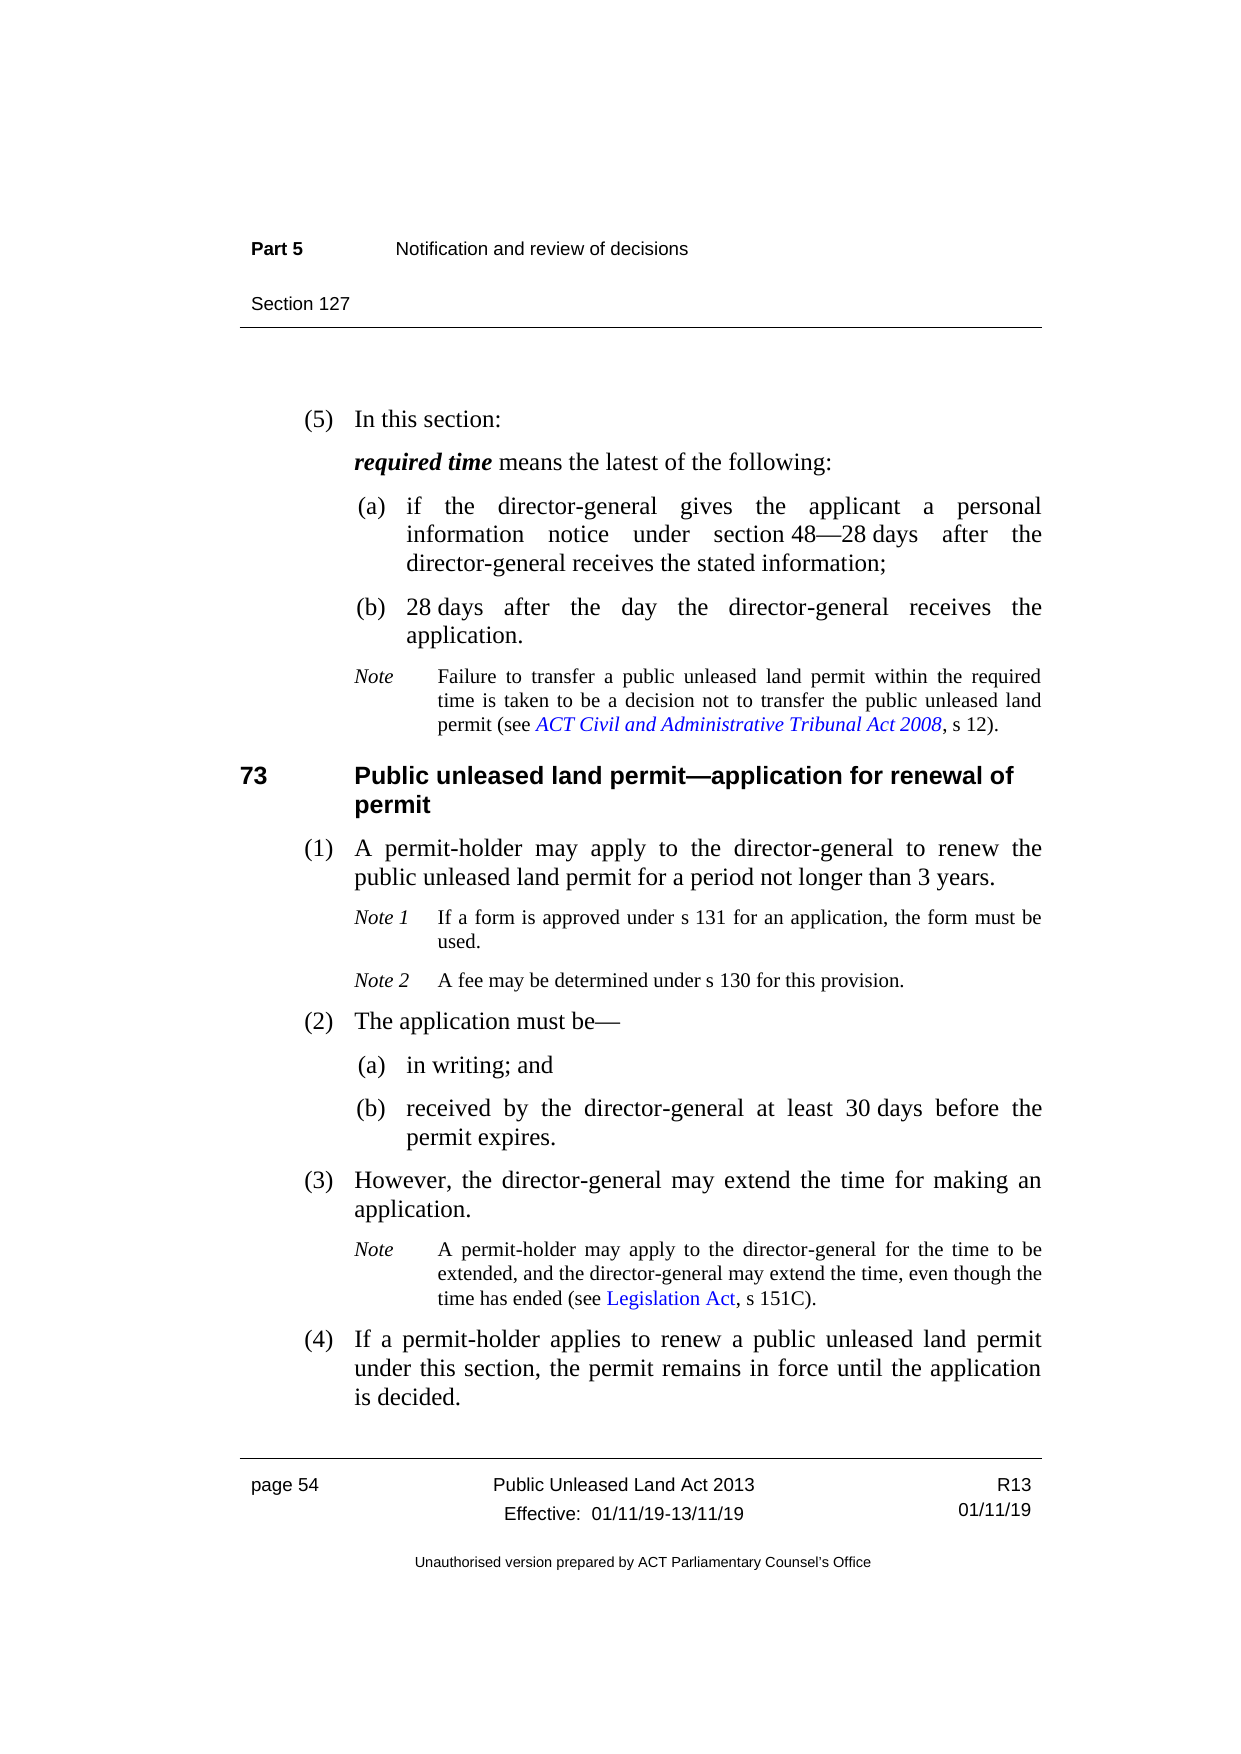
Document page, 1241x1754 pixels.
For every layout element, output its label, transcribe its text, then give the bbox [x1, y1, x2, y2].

text 73 Public unleased land permit—application for renewal of permit [239, 761, 1042, 818]
text (1) A permit-holder may apply to the director-general to renew the public unleased land permit for a period not longer than 3 years. [239, 833, 1042, 891]
text (2) The application must be— [239, 1006, 1042, 1035]
text (3) However, the director-general may extend the time for making an application. [239, 1165, 1042, 1223]
text (b) 28 days after the day the director-general receives the application. [239, 592, 1042, 649]
text (5) In this section: [239, 404, 1042, 433]
text Note 2 A fee may be determined under s 130 for this provision. [354, 968, 1042, 992]
text (4) If a permit-holder applies to renew a public unleased land permit under this section, the permit remains in force until the application is decided. [239, 1324, 1042, 1410]
text Note 1 If a form is approved under s 131 for an application, the form must be used. [354, 905, 1042, 953]
text Note Failure to transfer a public unleased land permit within the required time is taken to be a decision not to transfer the public unleased land permit (see ACT Civil and Administrative Tribunal Act 2008, s 12). [354, 664, 1042, 736]
text (a) in writing; and [239, 1050, 1042, 1078]
text (a) if the director-general gives the applicant a personal information notice under section 48—28 days after the director-general receives the stated information; [239, 491, 1042, 577]
text Note A permit-holder may apply to the director-general for the time to be extended, and the director-general may extend the time, even though the time has ended (see Legislation Act, s 151C). [354, 1237, 1042, 1309]
text (b) received by the director-general at least 30 days before the permit expires. [239, 1093, 1042, 1151]
text required time means the latest of the following: [354, 447, 1042, 476]
